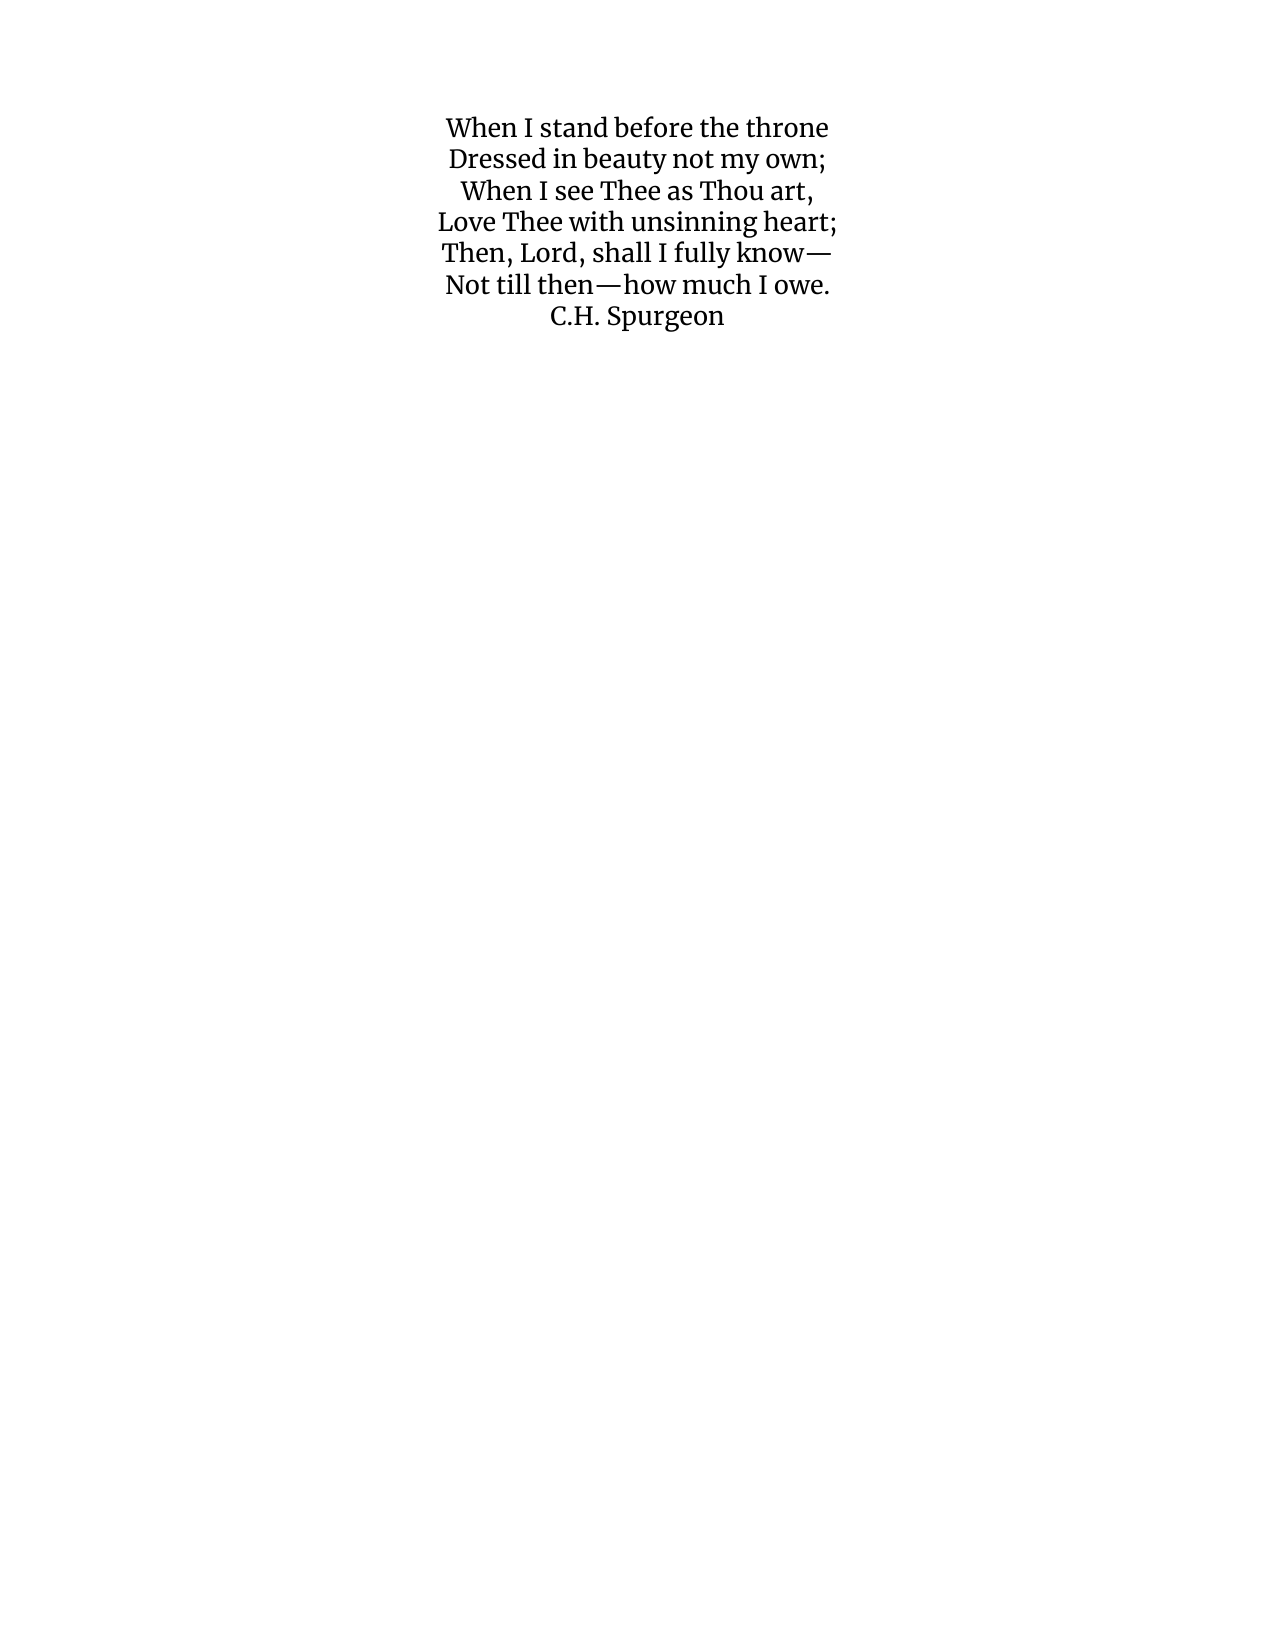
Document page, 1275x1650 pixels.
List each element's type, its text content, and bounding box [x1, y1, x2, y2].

text Not till then—how much I owe. [112, 270, 1162, 301]
text When I stand before the throne [112, 112, 1162, 144]
text C.H. Spurgeon [112, 301, 1162, 333]
text Love Thee with unsinning heart; [112, 207, 1162, 238]
text Then, Lord, shall I fully know— [112, 238, 1162, 270]
text When I see Thee as Thou art, [112, 175, 1162, 207]
text Dressed in beauty not my own; [112, 144, 1162, 175]
